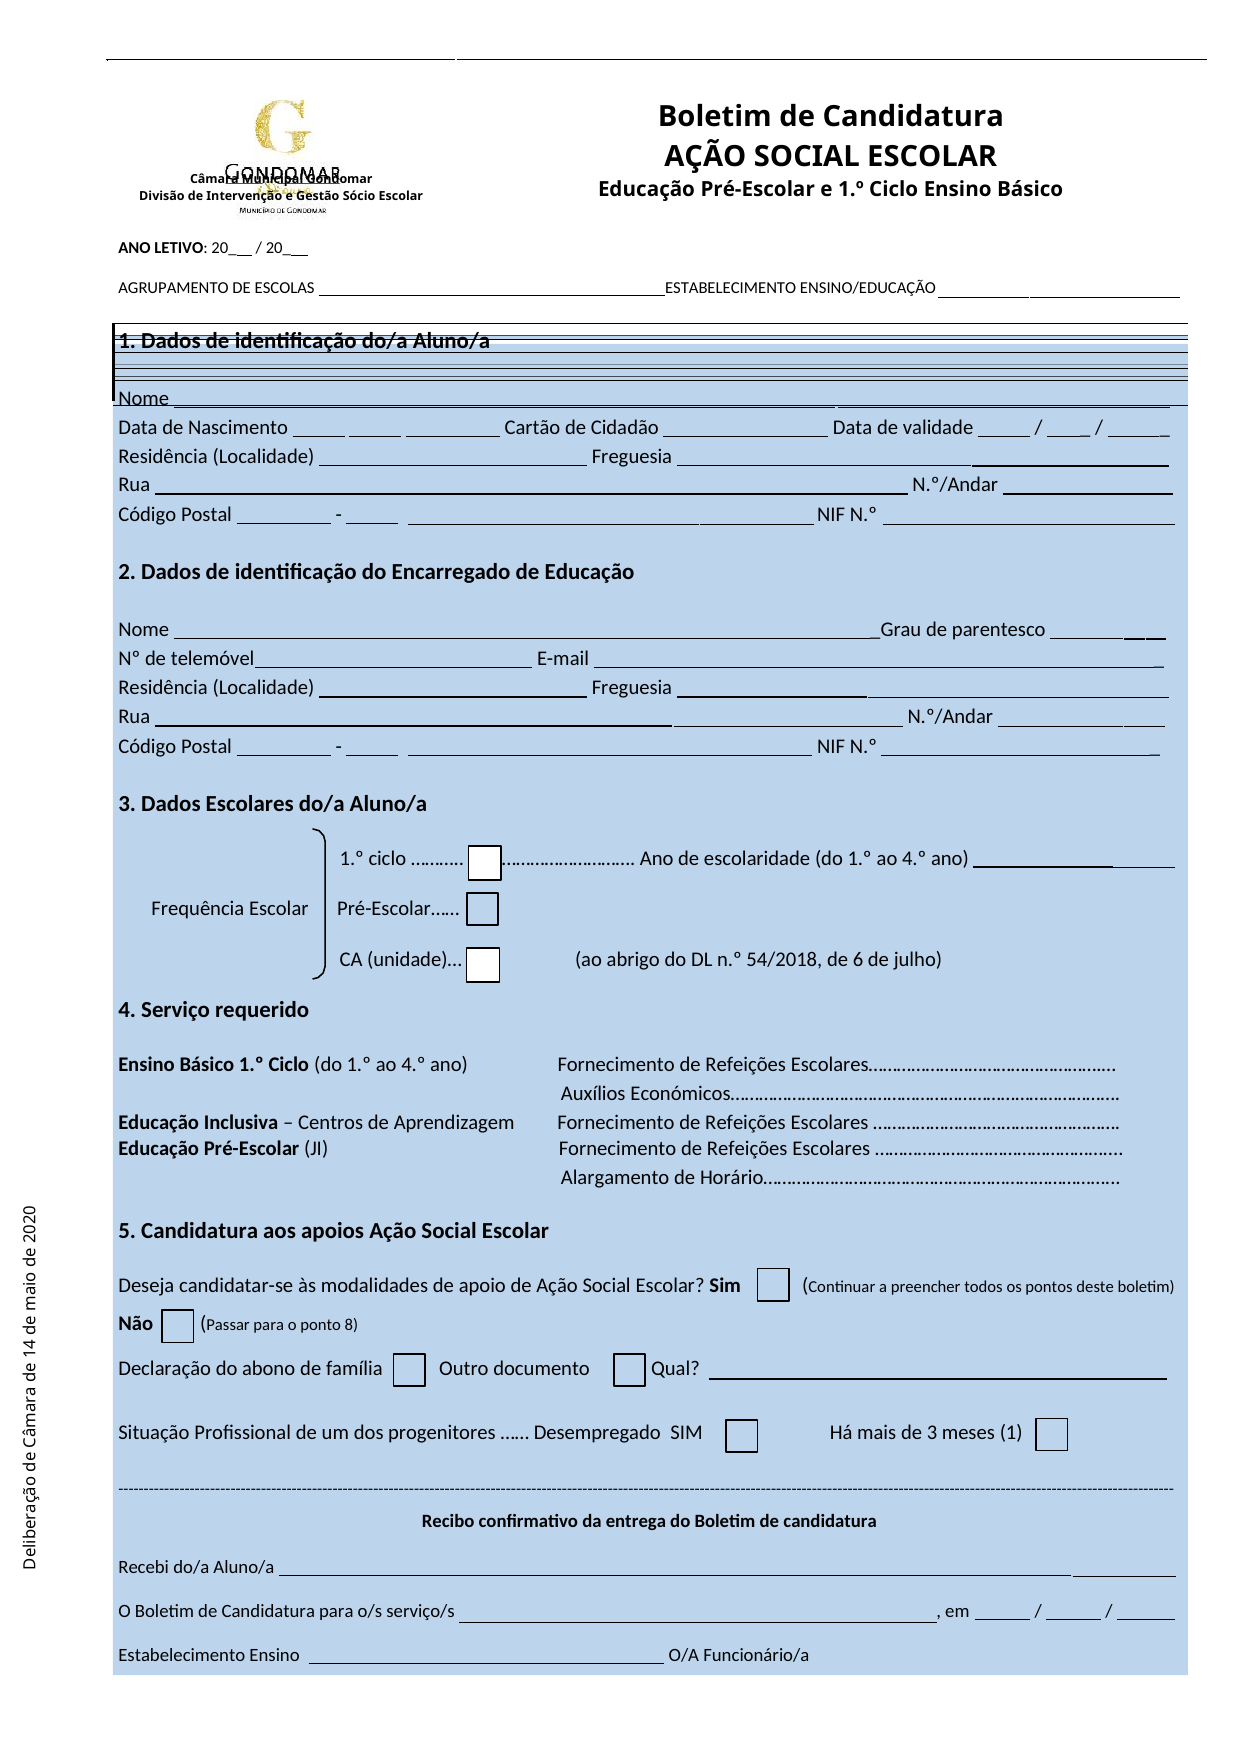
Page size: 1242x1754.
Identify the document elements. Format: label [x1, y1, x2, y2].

picture [217, 60, 345, 220]
